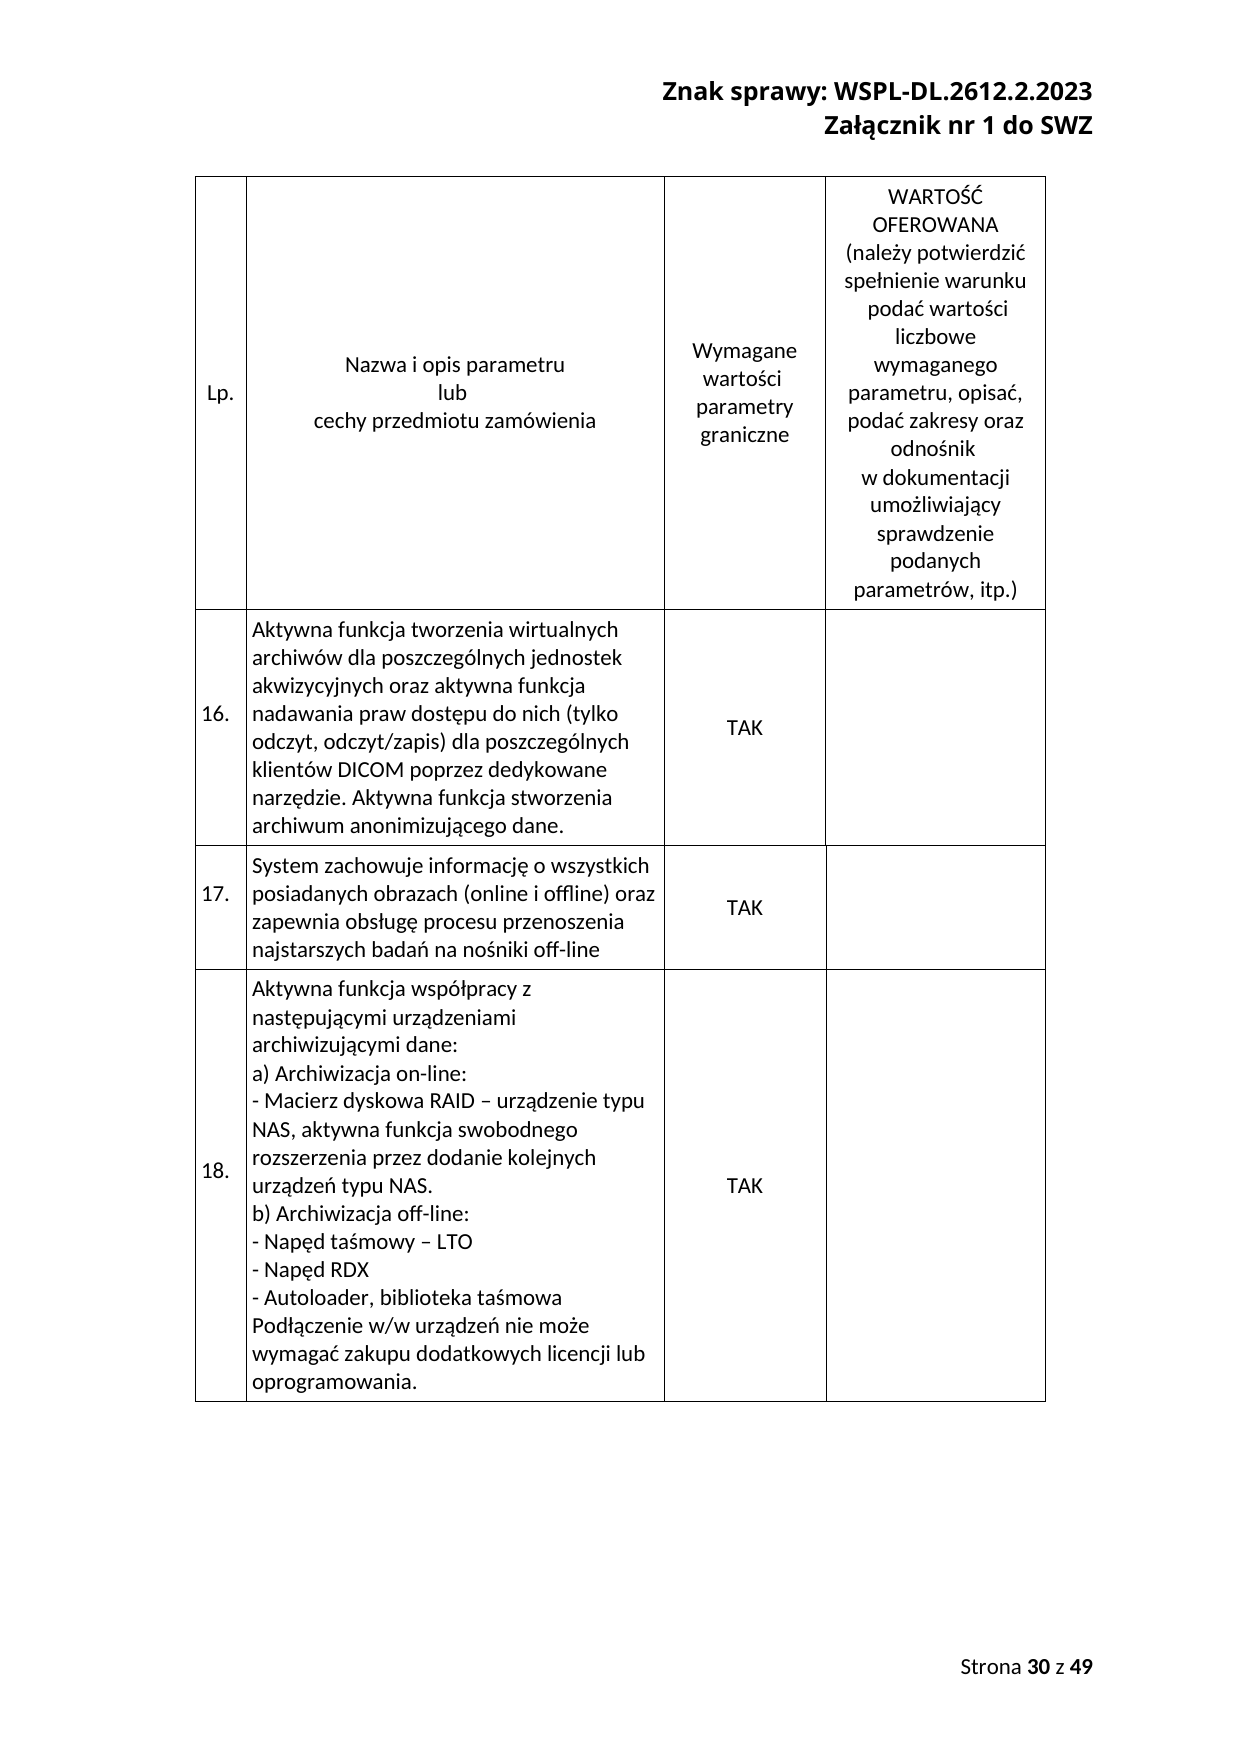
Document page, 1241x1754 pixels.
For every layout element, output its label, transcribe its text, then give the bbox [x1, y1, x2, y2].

table_cell TAK [665, 610, 825, 844]
table_cell [196, 610, 246, 844]
table_cell TAK [665, 846, 826, 969]
table_cell [827, 846, 1045, 969]
table_cell TAK [665, 970, 826, 1401]
table_cell Aktywna funkcja współpracy z następującymi urządzeniami archiwizującymi dane: a) Archiwizacja on-line: - Macierz dyskowa RAID – urządzenie typu NAS, aktywna funkcja swobodnego rozszerzenia przez dodanie kolejnych urządzeń typu NAS. b) Archiwizacja off-line: - Napęd taśmowy – LTO - Napęd RDX - Autoloader, biblioteka taśmowa Podłączenie w/w urządzeń nie może wymagać zakupu dodatkowych licencji lub oprogramowania. [247, 970, 664, 1401]
table_header Nazwa i opis parametru lub cechy przedmiotu zamówienia [247, 177, 664, 608]
table_cell [827, 970, 1045, 1401]
table_cell [196, 846, 246, 969]
table_cell System zachowuje informację o wszystkich posiadanych obrazach (online i offline) oraz zapewnia obsługę procesu przenoszenia najstarszych badań na nośniki off-line [247, 846, 664, 969]
table_cell [196, 970, 246, 1401]
table_header Wymagane wartości parametry graniczne [665, 177, 825, 608]
table_cell [826, 610, 1045, 844]
table_cell Aktywna funkcja tworzenia wirtualnych archiwów dla poszczególnych jednostek akwizycyjnych oraz aktywna funkcja nadawania praw dostępu do nich (tylko odczyt, odczyt/zapis) dla poszczególnych klientów DICOM poprzez dedykowane narzędzie. Aktywna funkcja stworzenia archiwum anonimizującego dane. [247, 610, 664, 844]
table_header Lp. [196, 177, 246, 608]
table_header WARTOŚĆ OFEROWANA (należy potwierdzić spełnienie warunku podać wartości liczbowe wymaganego parametru, opisać, podać zakresy oraz odnośnik w dokumentacji umożliwiający sprawdzenie podanych parametrów, itp.) [826, 177, 1045, 608]
